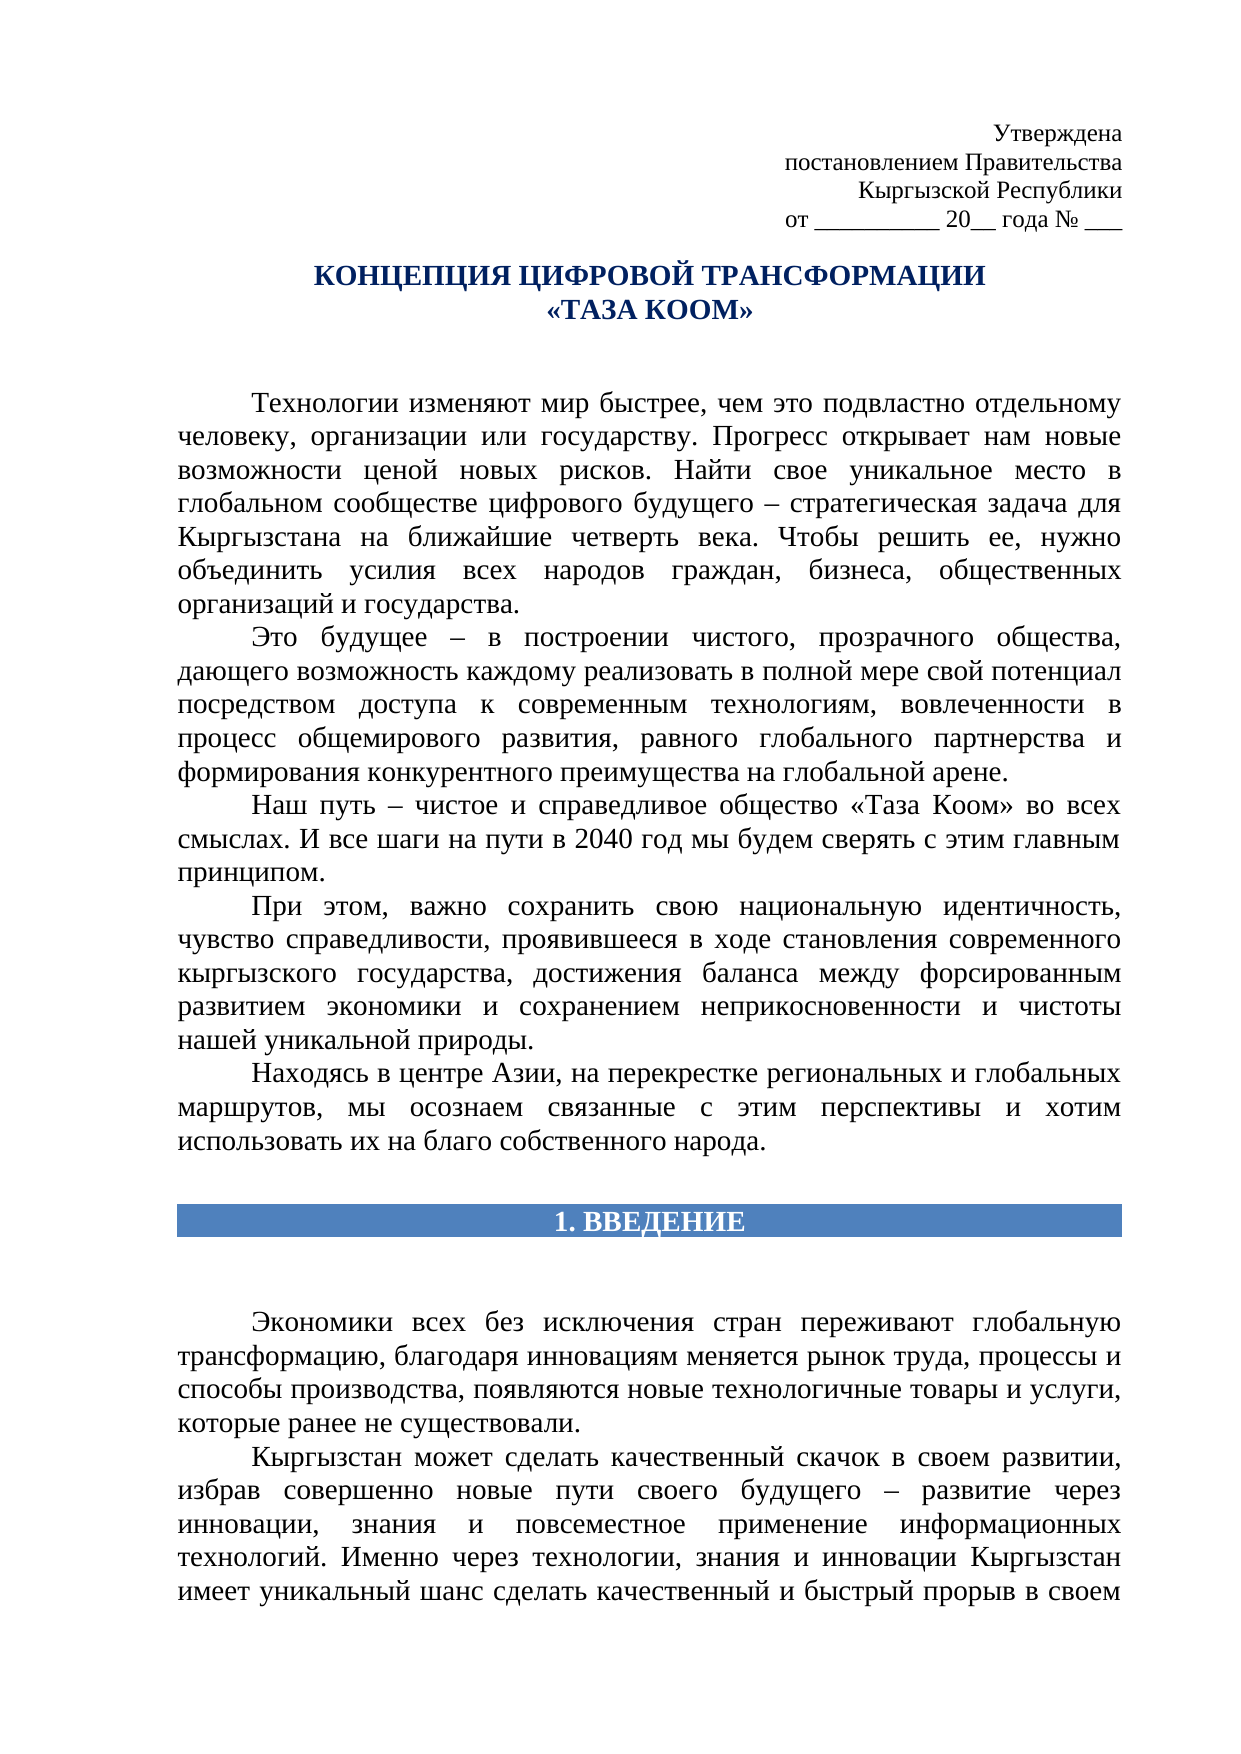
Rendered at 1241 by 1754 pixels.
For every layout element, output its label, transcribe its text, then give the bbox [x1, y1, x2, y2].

text Кыргызской Республики [177, 176, 1122, 204]
text «ТАЗА КООМ» [177, 292, 1122, 325]
text Находясь в центре Азии, на перекрестке региональных и глобальных маршрутов, мы осознаем связанные с этим перспективы и хотим использовать их на благо собственного народа. [177, 1056, 1122, 1156]
text постановлением Правительства [177, 147, 1122, 176]
text 1. ВВЕДЕНИЕ [177, 1204, 1122, 1237]
text Наш путь – чистое и справедливое общество «Таза Коом» во всех смыслах. И все шаги на пути в 2040 год мы будем сверять с этим главным принципом. [177, 787, 1122, 888]
text При этом, важно сохранить свою национальную идентичность, чувство справедливости, проявившееся в ходе становления современного кыргызского государства, достижения баланса между форсированным развитием экономики и сохранением неприкосновенности и чистоты нашей уникальной природы. [177, 888, 1122, 1056]
text от __________ 20__ года № ___ [177, 204, 1122, 233]
text Экономики всех без исключения стран переживают глобальную трансформацию, благодаря инновациям меняется рынок труда, процессы и способы производства, появляются новые технологичные товары и услуги, которые ранее не существовали. [177, 1304, 1122, 1439]
text Это будущее – в построении чистого, прозрачного общества, дающего возможность каждому реализовать в полной мере свой потенциал посредством доступа к современным технологиям, вовлеченности в процесс общемирового развития, равного глобального партнерства и формирования конкурентного преимущества на глобальной арене. [177, 619, 1122, 787]
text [177, 1439, 1122, 1606]
text Утверждена [177, 118, 1122, 147]
text Технологии изменяют мир быстрее, чем это подвластно отдельному человеку, организации или государству. Прогресс открывает нам новые возможности ценой новых рисков. Найти свое уникальное место в глобальном сообществе цифрового будущего – стратегическая задача для Кыргызстана на ближайшие четверть века. Чтобы решить ее, нужно объединить усилия всех народов граждан, бизнеса, общественных организаций и государства. [177, 385, 1122, 619]
text КОНЦЕПЦИЯ ЦИФРОВОЙ ТРАНСФОРМАЦИИ [177, 258, 1122, 292]
